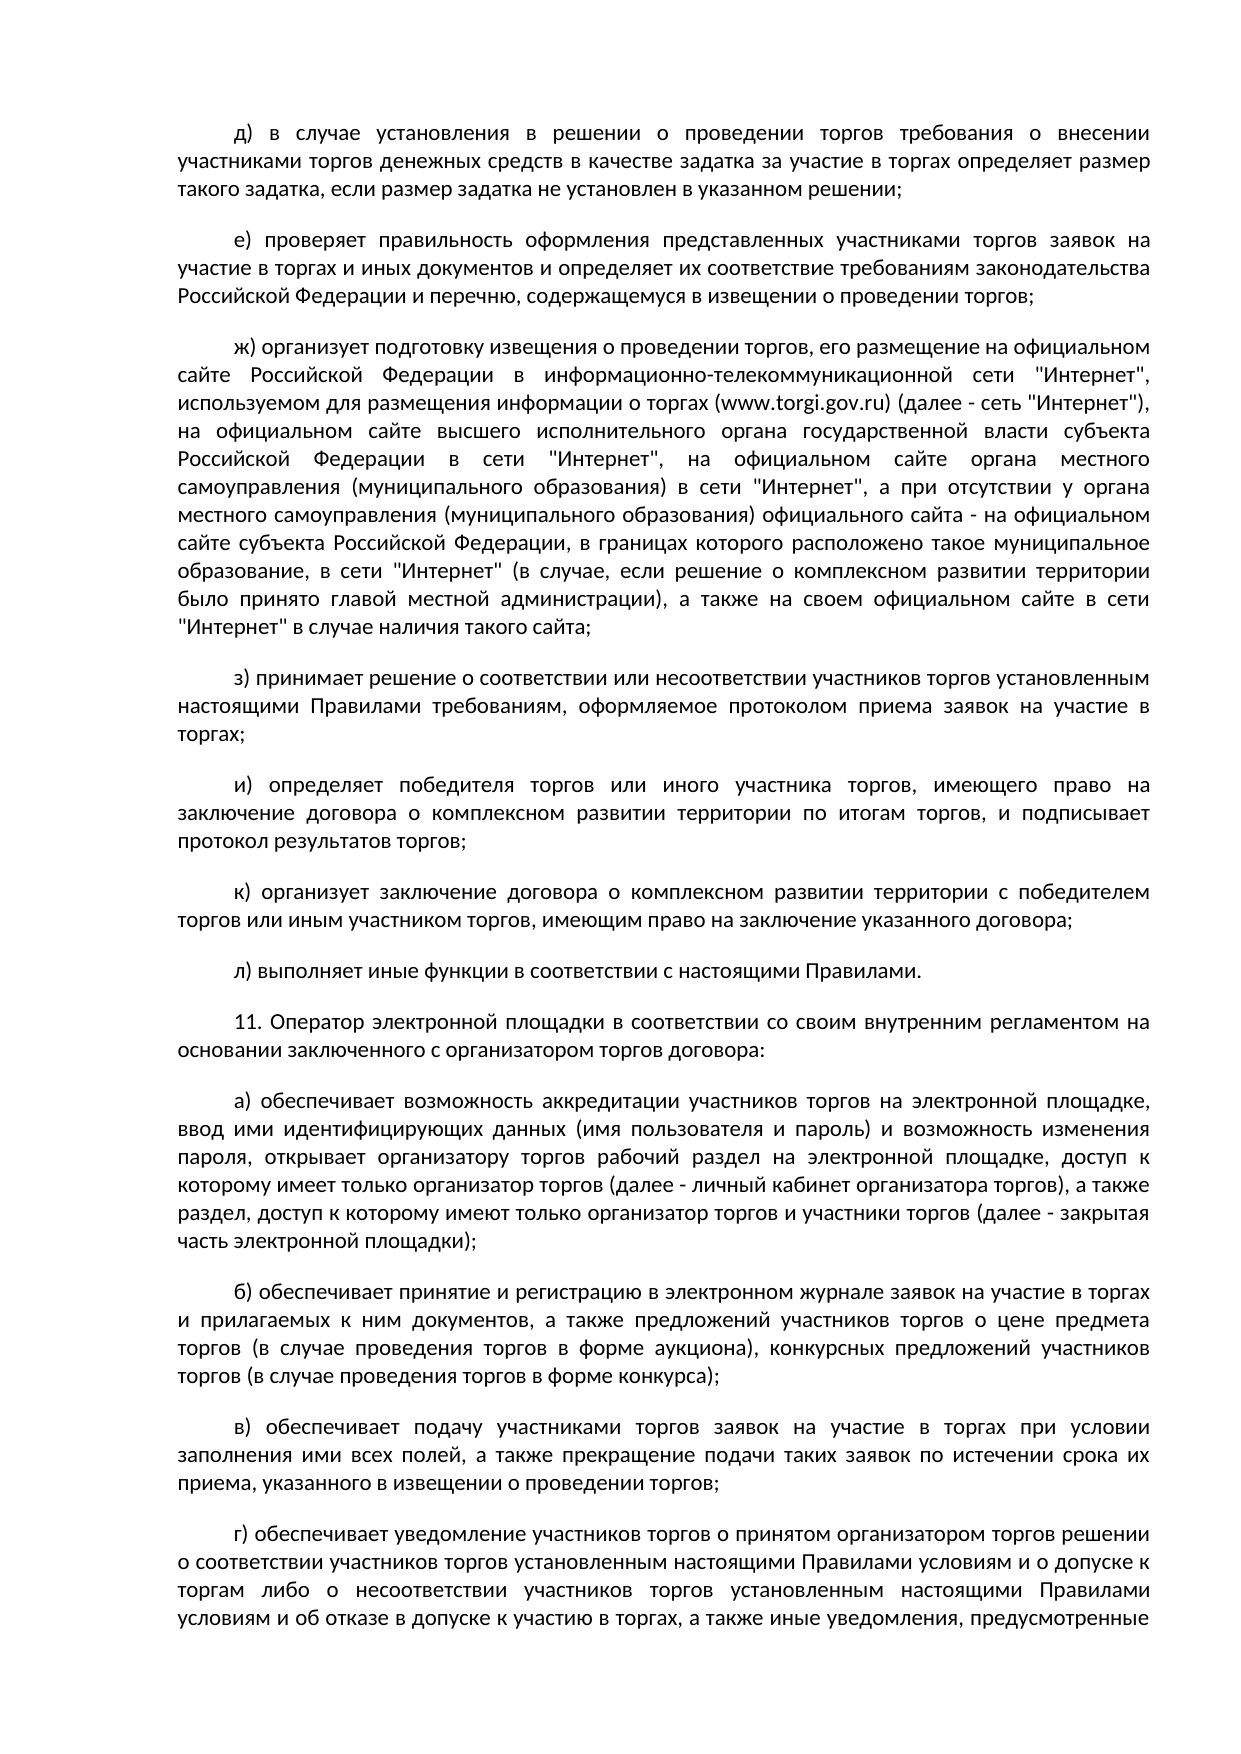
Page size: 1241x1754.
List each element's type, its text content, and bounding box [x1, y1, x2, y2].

text д) в случае установления в решении о проведении торгов требования о внесении участниками торгов денежных средств в качестве задатка за участие в торгах определяет размер такого задатка, если размер задатка не установлен в указанном решении; [177, 118, 1152, 202]
text в) обеспечивает подачу участниками торгов заявок на участие в торгах при условии заполнения ими всех полей, а также прекращение подачи таких заявок по истечении срока их приема, указанного в извещении о проведении торгов; [177, 1412, 1152, 1496]
text з) принимает решение о соответствии или несоответствии участников торгов установленным настоящими Правилами требованиям, оформляемое протоколом приема заявок на участие в торгах; [177, 663, 1152, 747]
text к) организует заключение договора о комплексном развитии территории с победителем торгов или иным участником торгов, имеющим право на заключение указанного договора; [177, 877, 1152, 933]
text л) выполняет иные функции в соответствии с настоящими Правилами. [177, 956, 1152, 984]
text и) определяет победителя торгов или иного участника торгов, имеющего право на заключение договора о комплексном развитии территории по итогам торгов, и подписывает протокол результатов торгов; [177, 770, 1152, 854]
text 11. Оператор электронной площадки в соответствии со своим внутренним регламентом на основании заключенного с организатором торгов договора: [177, 1007, 1152, 1063]
text а) обеспечивает возможность аккредитации участников торгов на электронной площадке, ввод ими идентифицирующих данных (имя пользователя и пароль) и возможность изменения пароля, открывает организатору торгов рабочий раздел на электронной площадке, доступ к которому имеет только организатор торгов (далее - личный кабинет организатора торгов), а также раздел, доступ к которому имеют только организатор торгов и участники торгов (далее - закрытая часть электронной площадки); [177, 1086, 1152, 1254]
text е) проверяет правильность оформления представленных участниками торгов заявок на участие в торгах и иных документов и определяет их соответствие требованиям законодательства Российской Федерации и перечню, содержащемуся в извещении о проведении торгов; [177, 225, 1152, 309]
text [177, 1519, 1152, 1631]
text б) обеспечивает принятие и регистрацию в электронном журнале заявок на участие в торгах и прилагаемых к ним документов, а также предложений участников торгов о цене предмета торгов (в случае проведения торгов в форме аукциона), конкурсных предложений участников торгов (в случае проведения торгов в форме конкурса); [177, 1277, 1152, 1389]
text ж) организует подготовку извещения о проведении торгов, его размещение на официальном сайте Российской Федерации в информационно-телекоммуникационной сети "Интернет", используемом для размещения информации о торгах (www.torgi.gov.ru) (далее - сеть "Интернет"), на официальном сайте высшего исполнительного органа государственной власти субъекта Российской Федерации в сети "Интернет", на официальном сайте органа местного самоуправления (муниципального образования) в сети "Интернет", а при отсутствии у органа местного самоуправления (муниципального образования) официального сайта - на официальном сайте субъекта Российской Федерации, в границах которого расположено такое муниципальное образование, в сети "Интернет" (в случае, если решение о комплексном развитии территории было принято главой местной администрации), а также на своем официальном сайте в сети "Интернет" в случае наличия такого сайта; [177, 332, 1152, 640]
